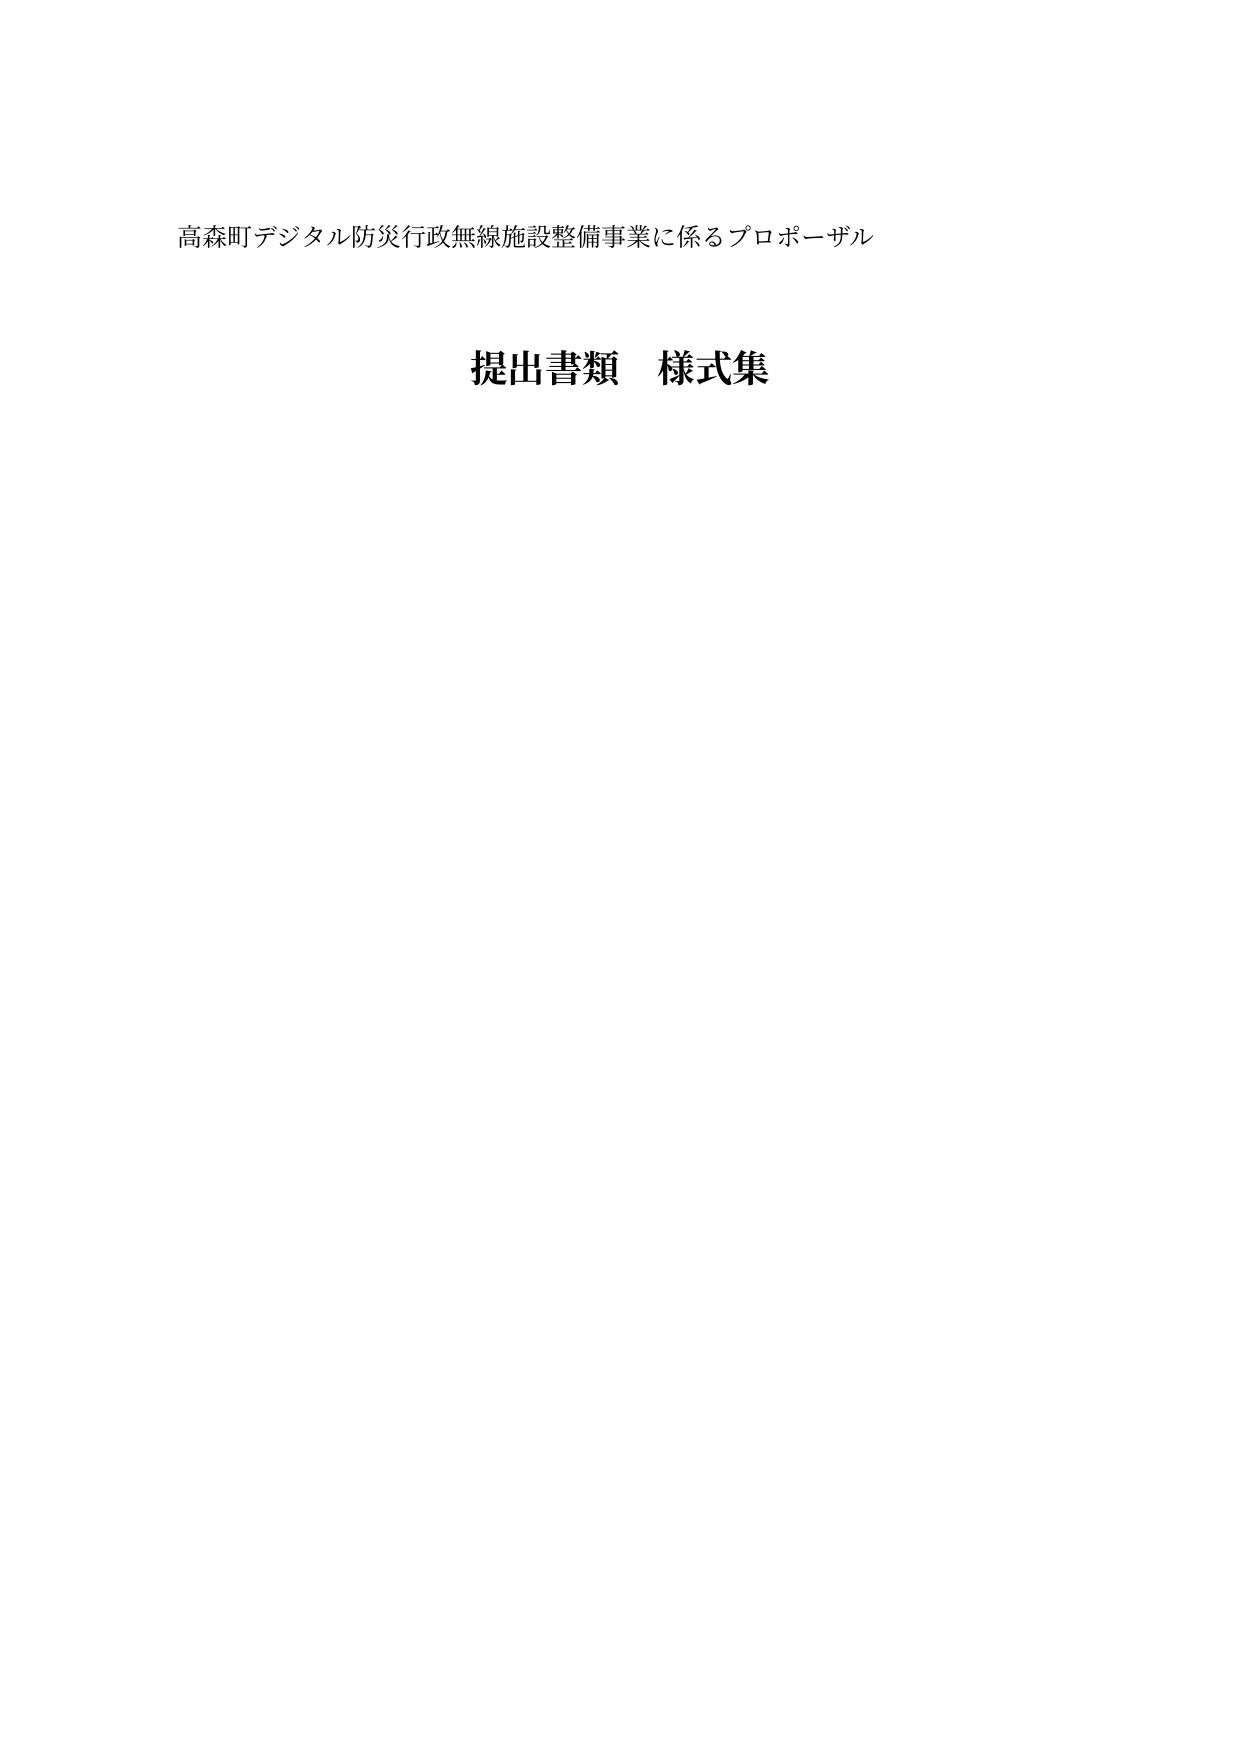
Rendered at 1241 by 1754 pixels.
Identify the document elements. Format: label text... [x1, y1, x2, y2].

text 高森町デジタル防災行政無線施設整備事業に係るプロポーザル [177, 217, 1063, 254]
text 提出書類 様式集 [177, 329, 1063, 404]
